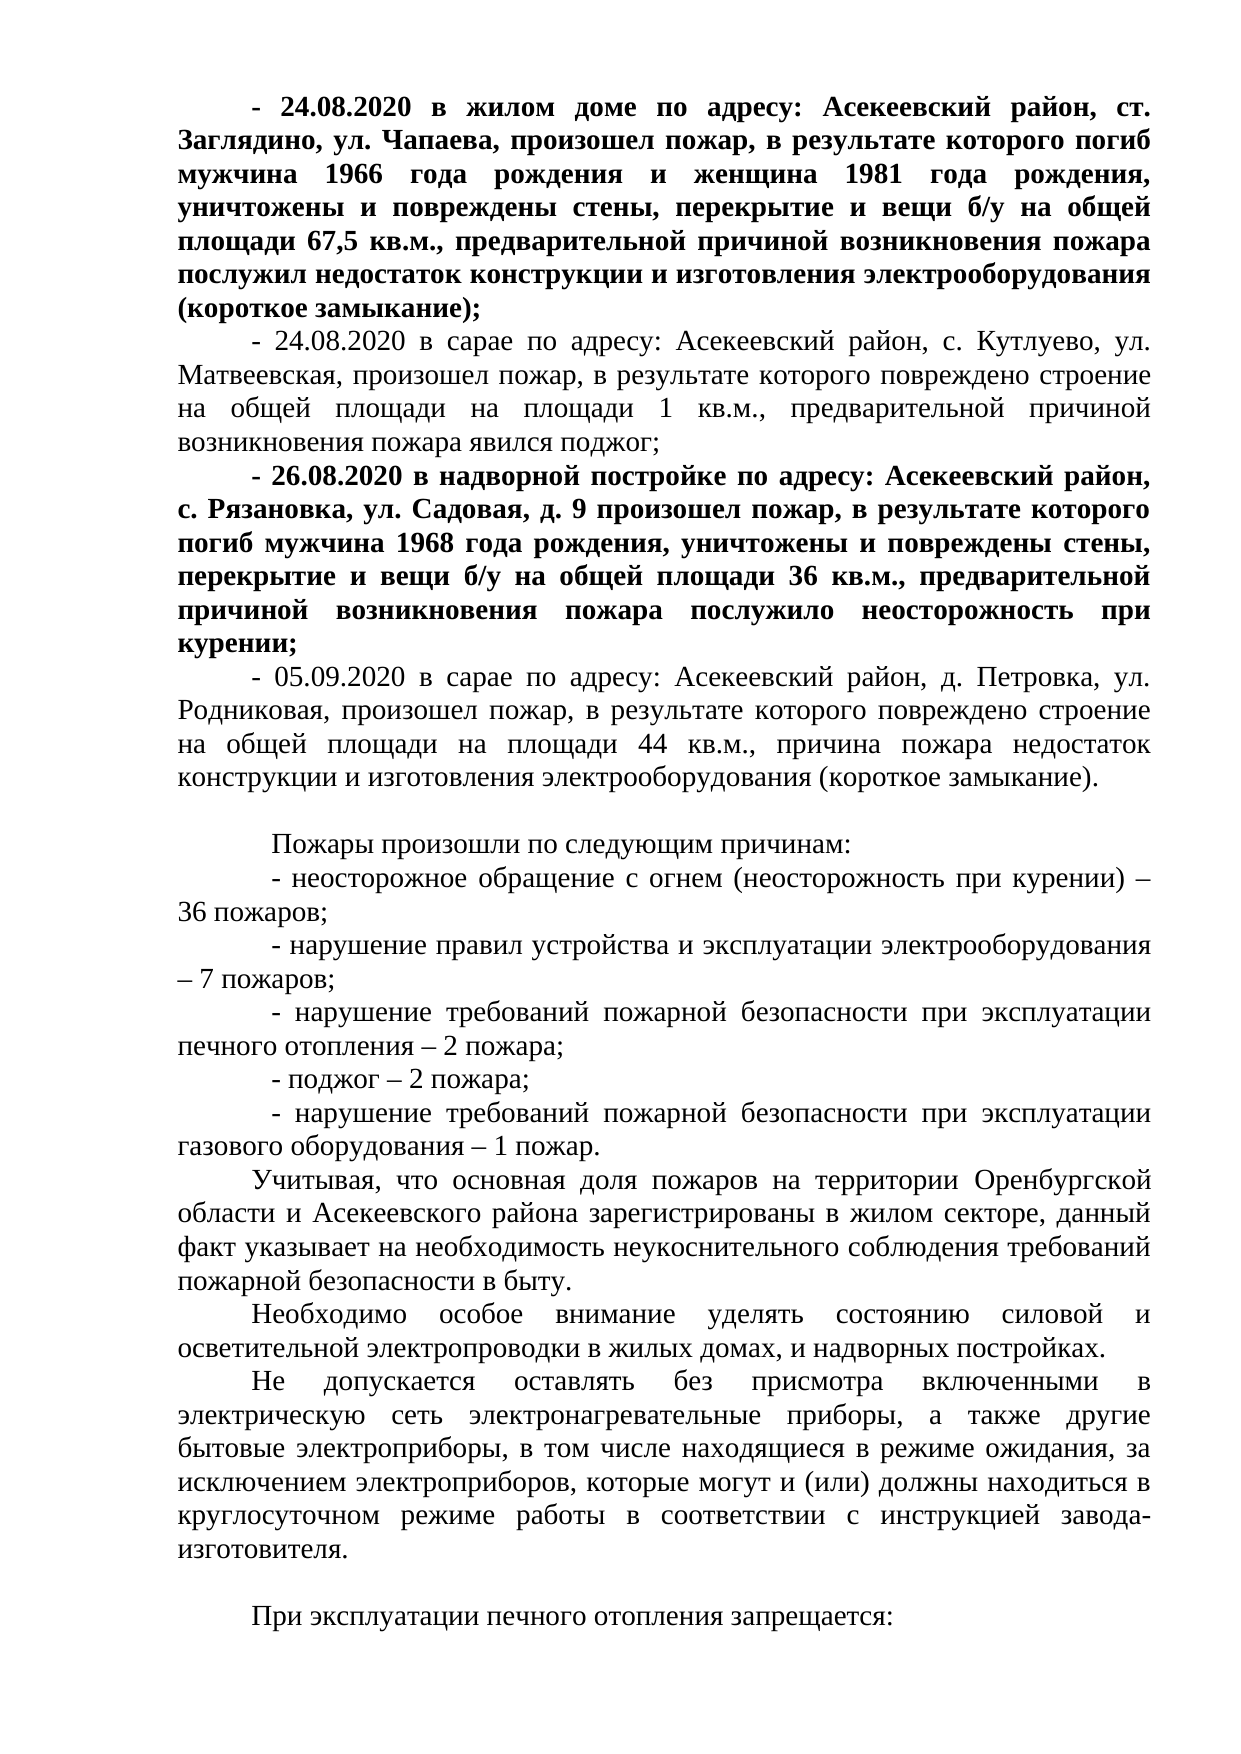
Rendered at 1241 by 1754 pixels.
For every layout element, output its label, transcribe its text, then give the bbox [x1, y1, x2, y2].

text - неосторожное обращение с огнем (неосторожность при курении) – 36 пожаров; [177, 860, 1152, 927]
text Необходимо особое внимание уделять состоянию силовой и осветительной электропроводки в жилых домах, и надворных постройках. [177, 1296, 1152, 1363]
text Пожары произошли по следующим причинам: [177, 827, 1152, 860]
text - 26.08.2020 в надворной постройке по адресу: Асекеевский район, с. Рязановка, ул. Садовая, д. 9 произошел пожар, в результате которого погиб мужчина 1968 года рождения, уничтожены и повреждены стены, перекрытие и вещи б/у на общей площади 36 кв.м., предварительной причиной возникновения пожара послужило неосторожность при курении; [177, 458, 1152, 659]
text Учитывая, что основная доля пожаров на территории Оренбургской области и Асекеевского района зарегистрированы в жилом секторе, данный факт указывает на необходимость неукоснительного соблюдения требований пожарной безопасности в быту. [177, 1162, 1152, 1296]
text Не допускается оставлять без присмотра включенными в электрическую сеть электронагревательные приборы, а также другие бытовые электроприборы, в том числе находящиеся в режиме ожидания, за исключением электроприборов, которые могут и (или) должны находиться в круглосуточном режиме работы в соответствии с инструкцией завода-изготовителя. [177, 1363, 1152, 1564]
text - 05.09.2020 в сарае по адресу: Асекеевский район, д. Петровка, ул. Родниковая, произошел пожар, в результате которого повреждено строение на общей площади на площади 44 кв.м., причина пожара недостаток конструкции и изготовления электрооборудования (короткое замыкание). [177, 659, 1152, 793]
text - поджог – 2 пожара; [177, 1061, 1152, 1095]
text - нарушение требований пожарной безопасности при эксплуатации печного отопления – 2 пожара; [177, 994, 1152, 1061]
text - нарушение правил устройства и эксплуатации электрооборудования – 7 пожаров; [177, 927, 1152, 994]
text - 24.08.2020 в сарае по адресу: Асекеевский район, с. Кутлуево, ул. Матвеевская, произошел пожар, в результате которого повреждено строение на общей площади на площади 1 кв.м., предварительной причиной возникновения пожара явился поджог; [177, 323, 1152, 458]
text При эксплуатации печного отопления запрещается: [177, 1598, 1152, 1632]
text - нарушение требований пожарной безопасности при эксплуатации газового оборудования – 1 пожар. [177, 1095, 1152, 1162]
text - 24.08.2020 в жилом доме по адресу: Асекеевский район, ст. Заглядино, ул. Чапаева, произошел пожар, в результате которого погиб мужчина 1966 года рождения и женщина 1981 года рождения, уничтожены и повреждены стены, перекрытие и вещи б/у на общей площади 67,5 кв.м., предварительной причиной возникновения пожара послужил недостаток конструкции и изготовления электрооборудования (короткое замыкание); [177, 89, 1152, 323]
